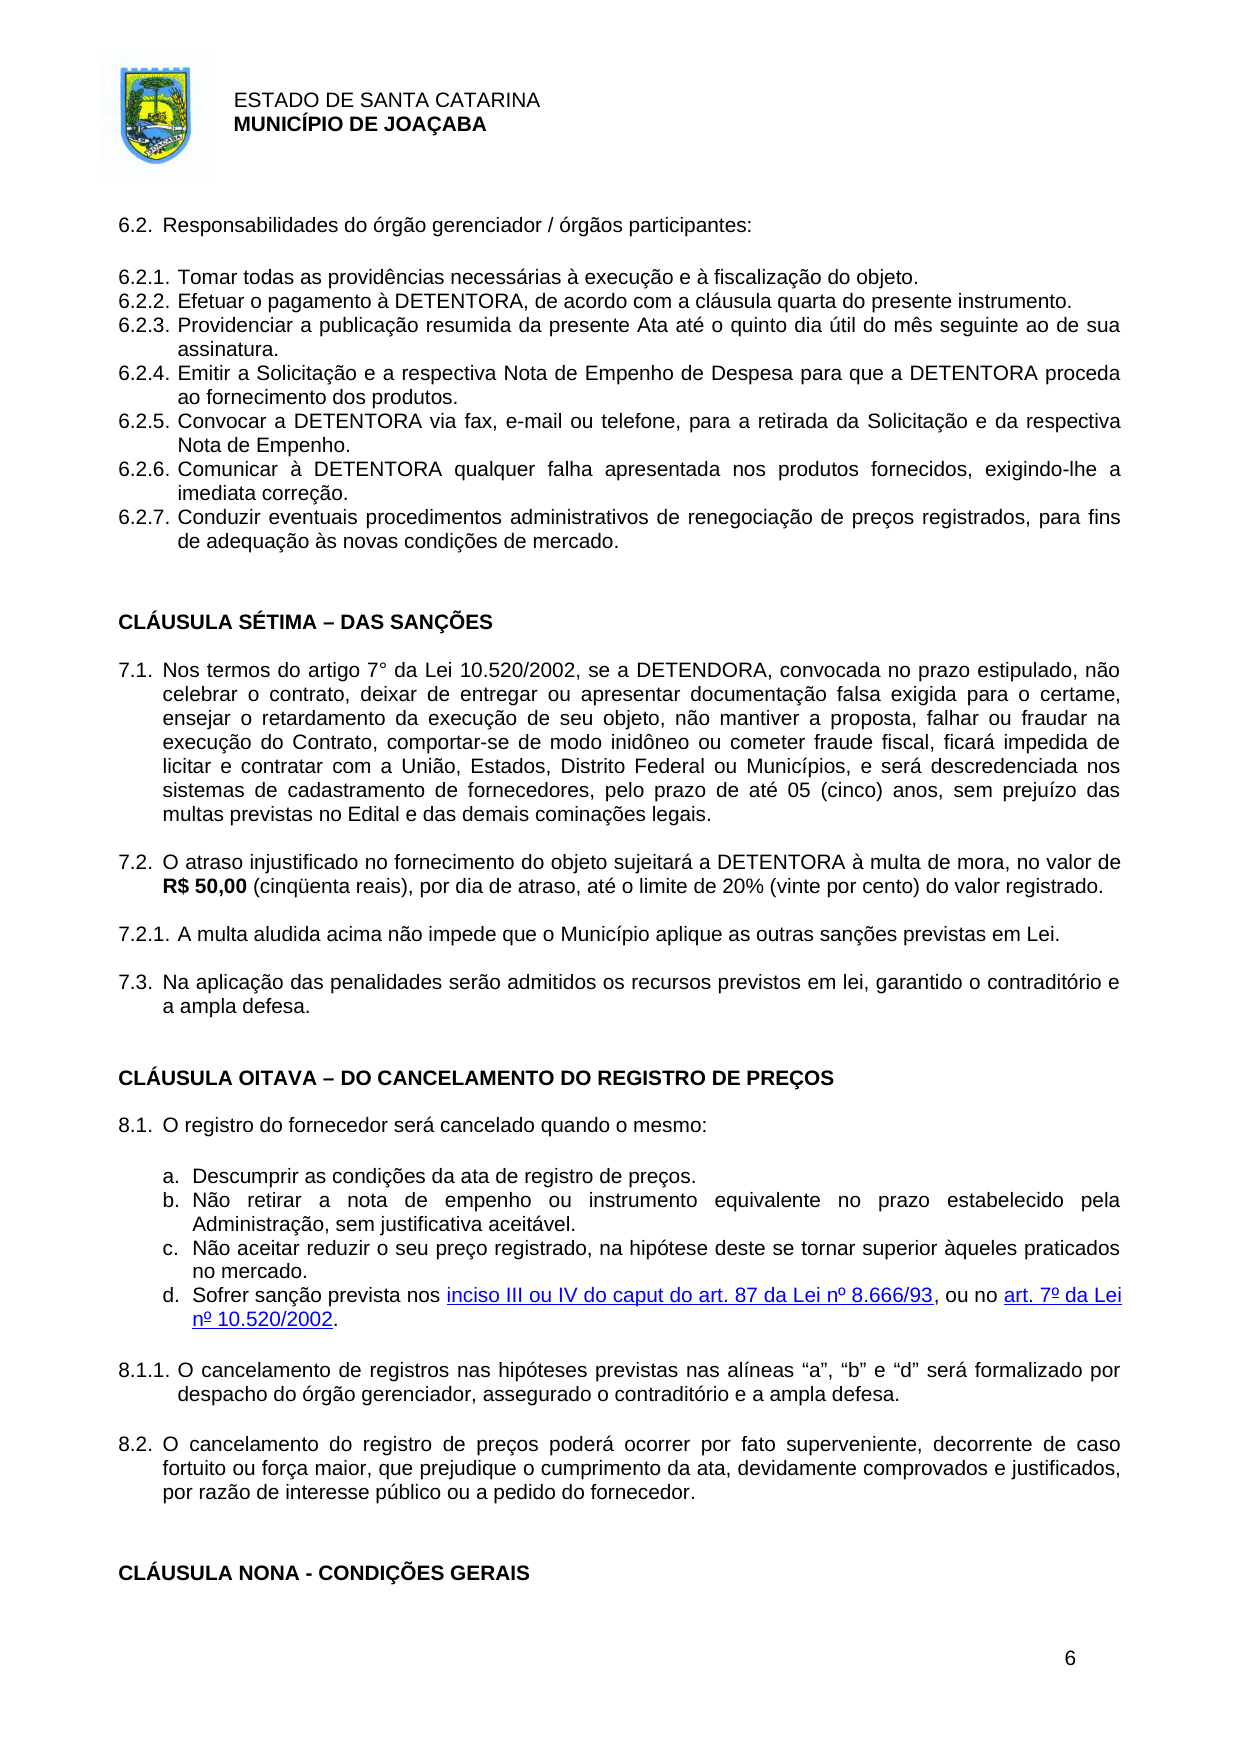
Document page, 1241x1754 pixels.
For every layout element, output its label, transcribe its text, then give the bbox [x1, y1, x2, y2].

list Sofrer sanção prevista nos inciso III ou IV do caput do art. 87 da Lei nº 8.666/93, ou no art. 7º da Lei nº 10.520/2002. [162, 1283, 1122, 1331]
list Providenciar a publicação resumida da presente Ata até o quinto dia útil do mês seguinte ao de sua assinatura. [118, 313, 1122, 361]
list Nos termos do artigo 7° da Lei 10.520/2002, se a DETENDORA, convocada no prazo estipulado, não celebrar o contrato, deixar de entregar ou apresentar documentação falsa exigida para o certame, ensejar o retardamento da execução de seu objeto, não mantiver a proposta, falhar ou fraudar na execução do Contrato, comportar-se de modo inidôneo ou cometer fraude fiscal, ficará impedida de licitar e contratar com a União, Estados, Distrito Federal ou Municípios, e será descredenciada nos sistemas de cadastramento de fornecedores, pelo prazo de até 05 (cinco) anos, sem prejuízo das multas previstas no Edital e das demais cominações legais. [118, 658, 1122, 826]
list O cancelamento do registro de preços poderá ocorrer por fato superveniente, decorrente de caso fortuito ou força maior, que prejudique o cumprimento da ata, devidamente comprovados e justificados, por razão de interesse público ou a pedido do fornecedor. [118, 1432, 1122, 1504]
list O atraso injustificado no fornecimento do objeto sujeitará a DETENTORA à multa de mora, no valor de R$ 50,00 (cinqüenta reais), por dia de atraso, até o limite de 20% (vinte por cento) do valor registrado. [118, 850, 1122, 898]
list Tomar todas as providências necessárias à execução e à fiscalização do objeto. [118, 265, 1122, 289]
subtitle CLÁUSULA NONA - CONDIÇÕES GERAIS [118, 1561, 1122, 1585]
list Convocar a DETENTORA via fax, e-mail ou telefone, para a retirada da Solicitação e da respectiva Nota de Empenho. [118, 409, 1122, 457]
list Comunicar à DETENTORA qualquer falha apresentada nos produtos fornecidos, exigindo-lhe a imediata correção. [118, 457, 1122, 505]
picture [101, 48, 213, 183]
list Não retirar a nota de empenho ou instrumento equivalente no prazo estabelecido pela Administração, sem justificativa aceitável. [162, 1187, 1122, 1235]
list O cancelamento de registros nas hipóteses previstas nas alíneas “a”, “b” e “d” será formalizado por despacho do órgão gerenciador, assegurado o contraditório e a ampla defesa. [118, 1358, 1122, 1406]
list Descumprir as condições da ata de registro de preços. [162, 1163, 1122, 1187]
list Não aceitar reduzir o seu preço registrado, na hipótese deste se tornar superior àqueles praticados no mercado. [162, 1235, 1122, 1283]
list A multa aludida acima não impede que o Município aplique as outras sanções previstas em Lei. [118, 922, 1122, 946]
subtitle Responsabilidades do órgão gerenciador / órgãos participantes: [118, 212, 1122, 236]
list Emitir a Solicitação e a respectiva Nota de Empenho de Despesa para que a DETENTORA proceda ao fornecimento dos produtos. [118, 361, 1122, 409]
list Conduzir eventuais procedimentos administrativos de renegociação de preços registrados, para fins de adequação às novas condições de mercado. [118, 505, 1122, 553]
list O registro do fornecedor será cancelado quando o mesmo: [118, 1113, 1122, 1137]
text CLÁUSULA OITAVA – DO CANCELAMENTO DO REGISTRO DE PREÇOS [118, 1065, 1122, 1089]
subtitle CLÁUSULA SÉTIMA – DAS SANÇÕES [118, 610, 1122, 634]
list Na aplicação das penalidades serão admitidos os recursos previstos em lei, garantido o contraditório e a ampla defesa. [118, 969, 1122, 1017]
list Efetuar o pagamento à DETENTORA, de acordo com a cláusula quarta do presente instrumento. [118, 289, 1122, 313]
